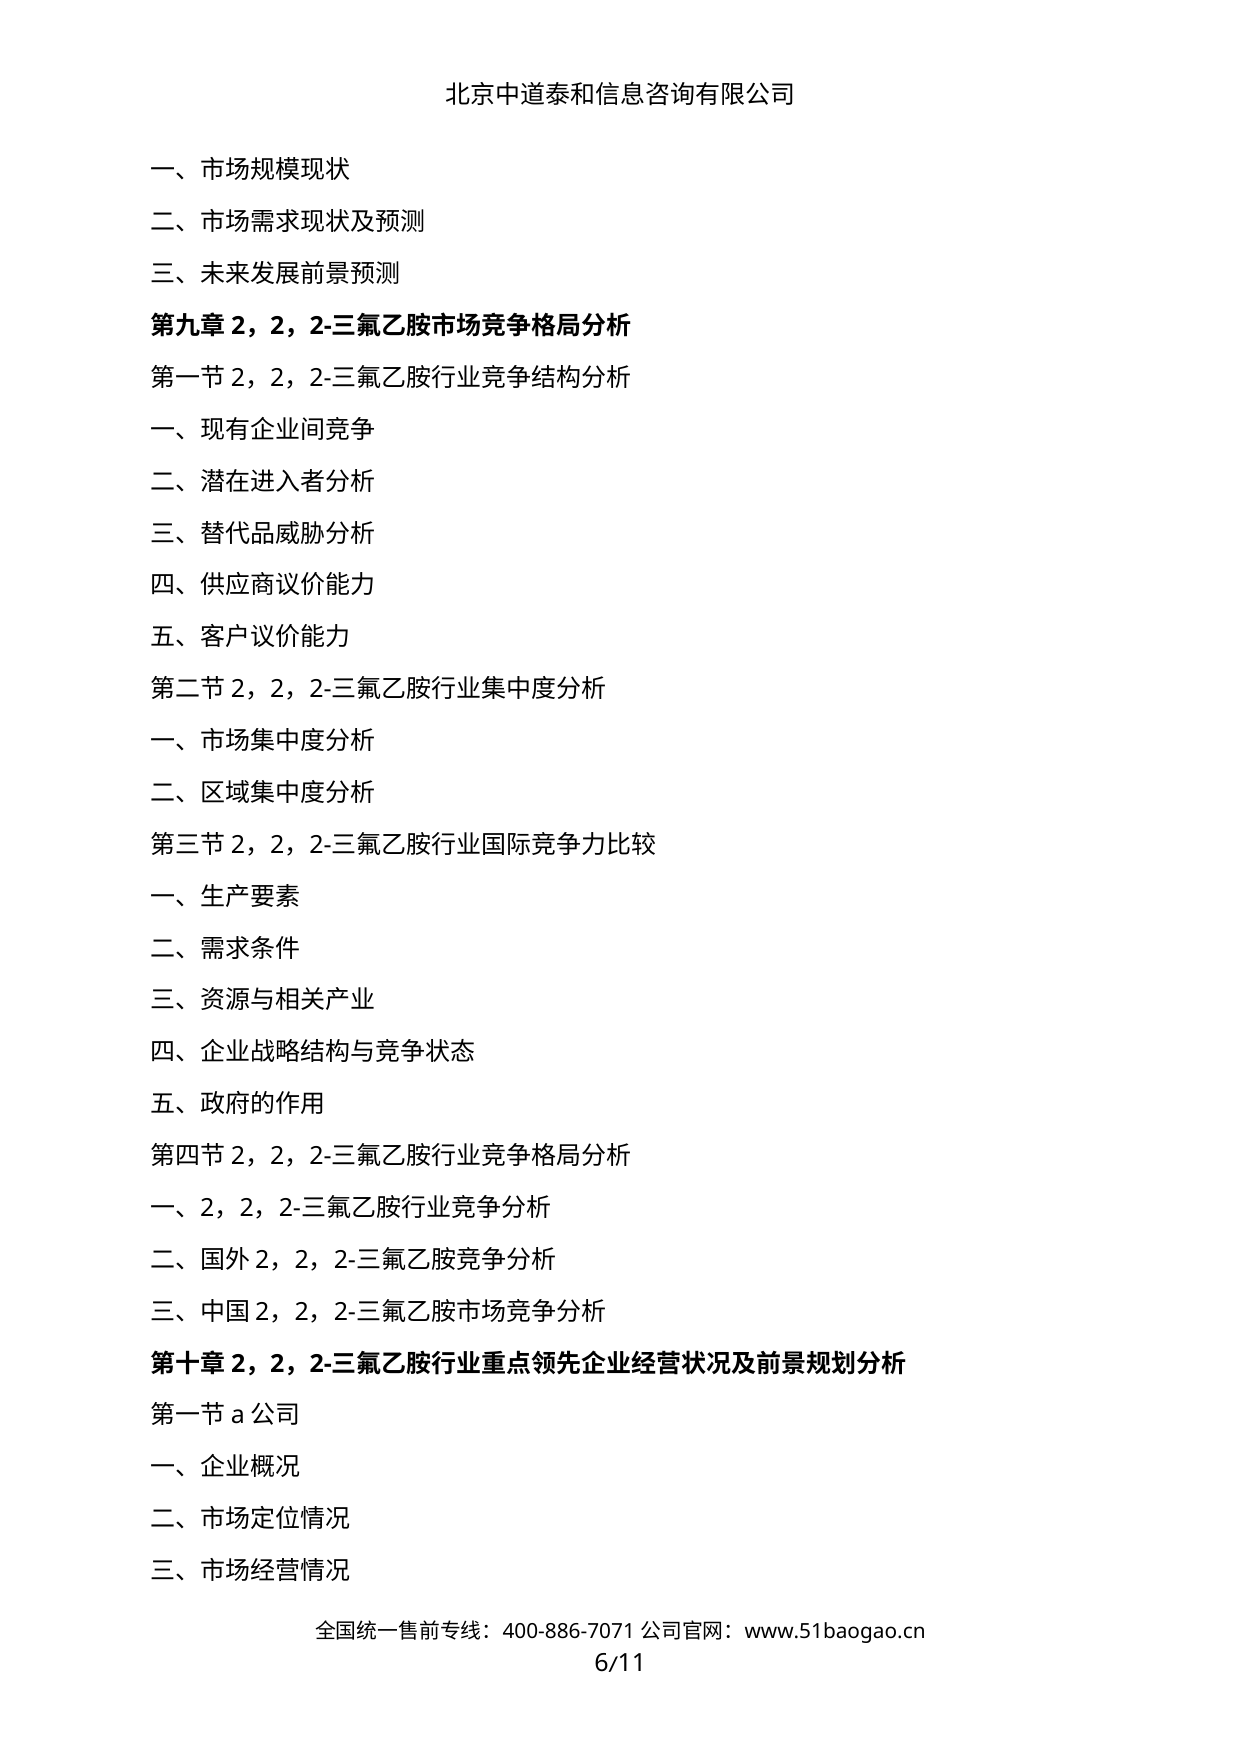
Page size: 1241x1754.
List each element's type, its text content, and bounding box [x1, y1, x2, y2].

text 三、资源与相关产业 [150, 980, 1090, 1016]
text 二、潜在进入者分析 [150, 461, 1090, 497]
text 一、企业概况 [150, 1447, 1090, 1483]
text 一、现有企业间竞争 [150, 409, 1090, 446]
text 第一节 a公司 [150, 1395, 1090, 1431]
text 四、企业战略结构与竞争状态 [150, 1032, 1090, 1068]
text 二、市场需求现状及预测 [150, 202, 1090, 238]
text 二、区域集中度分析 [150, 772, 1090, 809]
text 一、2，2，2-三氟乙胺行业竞争分析 [150, 1187, 1090, 1224]
text 一、市场规模现状 [150, 150, 1090, 186]
text 第九章 2，2，2-三氟乙胺市场竞争格局分析 [150, 306, 1090, 342]
text 五、客户议价能力 [150, 617, 1090, 653]
text 五、政府的作用 [150, 1084, 1090, 1120]
text 第十章 2，2，2-三氟乙胺行业重点领先企业经营状况及前景规划分析 [150, 1343, 1090, 1379]
text 第三节 2，2，2-三氟乙胺行业国际竞争力比较 [150, 824, 1090, 861]
text 四、供应商议价能力 [150, 565, 1090, 601]
text 一、市场集中度分析 [150, 721, 1090, 757]
text 第四节 2，2，2-三氟乙胺行业竞争格局分析 [150, 1136, 1090, 1172]
text 三、市场经营情况 [150, 1551, 1090, 1587]
text 二、需求条件 [150, 928, 1090, 964]
text 三、中国2，2，2-三氟乙胺市场竞争分析 [150, 1291, 1090, 1327]
text 二、国外2，2，2-三氟乙胺竞争分析 [150, 1239, 1090, 1276]
text 第二节 2，2，2-三氟乙胺行业集中度分析 [150, 669, 1090, 705]
text 三、未来发展前景预测 [150, 254, 1090, 290]
text 二、市场定位情况 [150, 1499, 1090, 1535]
text 三、替代品威胁分析 [150, 513, 1090, 549]
text 一、生产要素 [150, 876, 1090, 912]
text 第一节 2，2，2-三氟乙胺行业竞争结构分析 [150, 357, 1090, 394]
